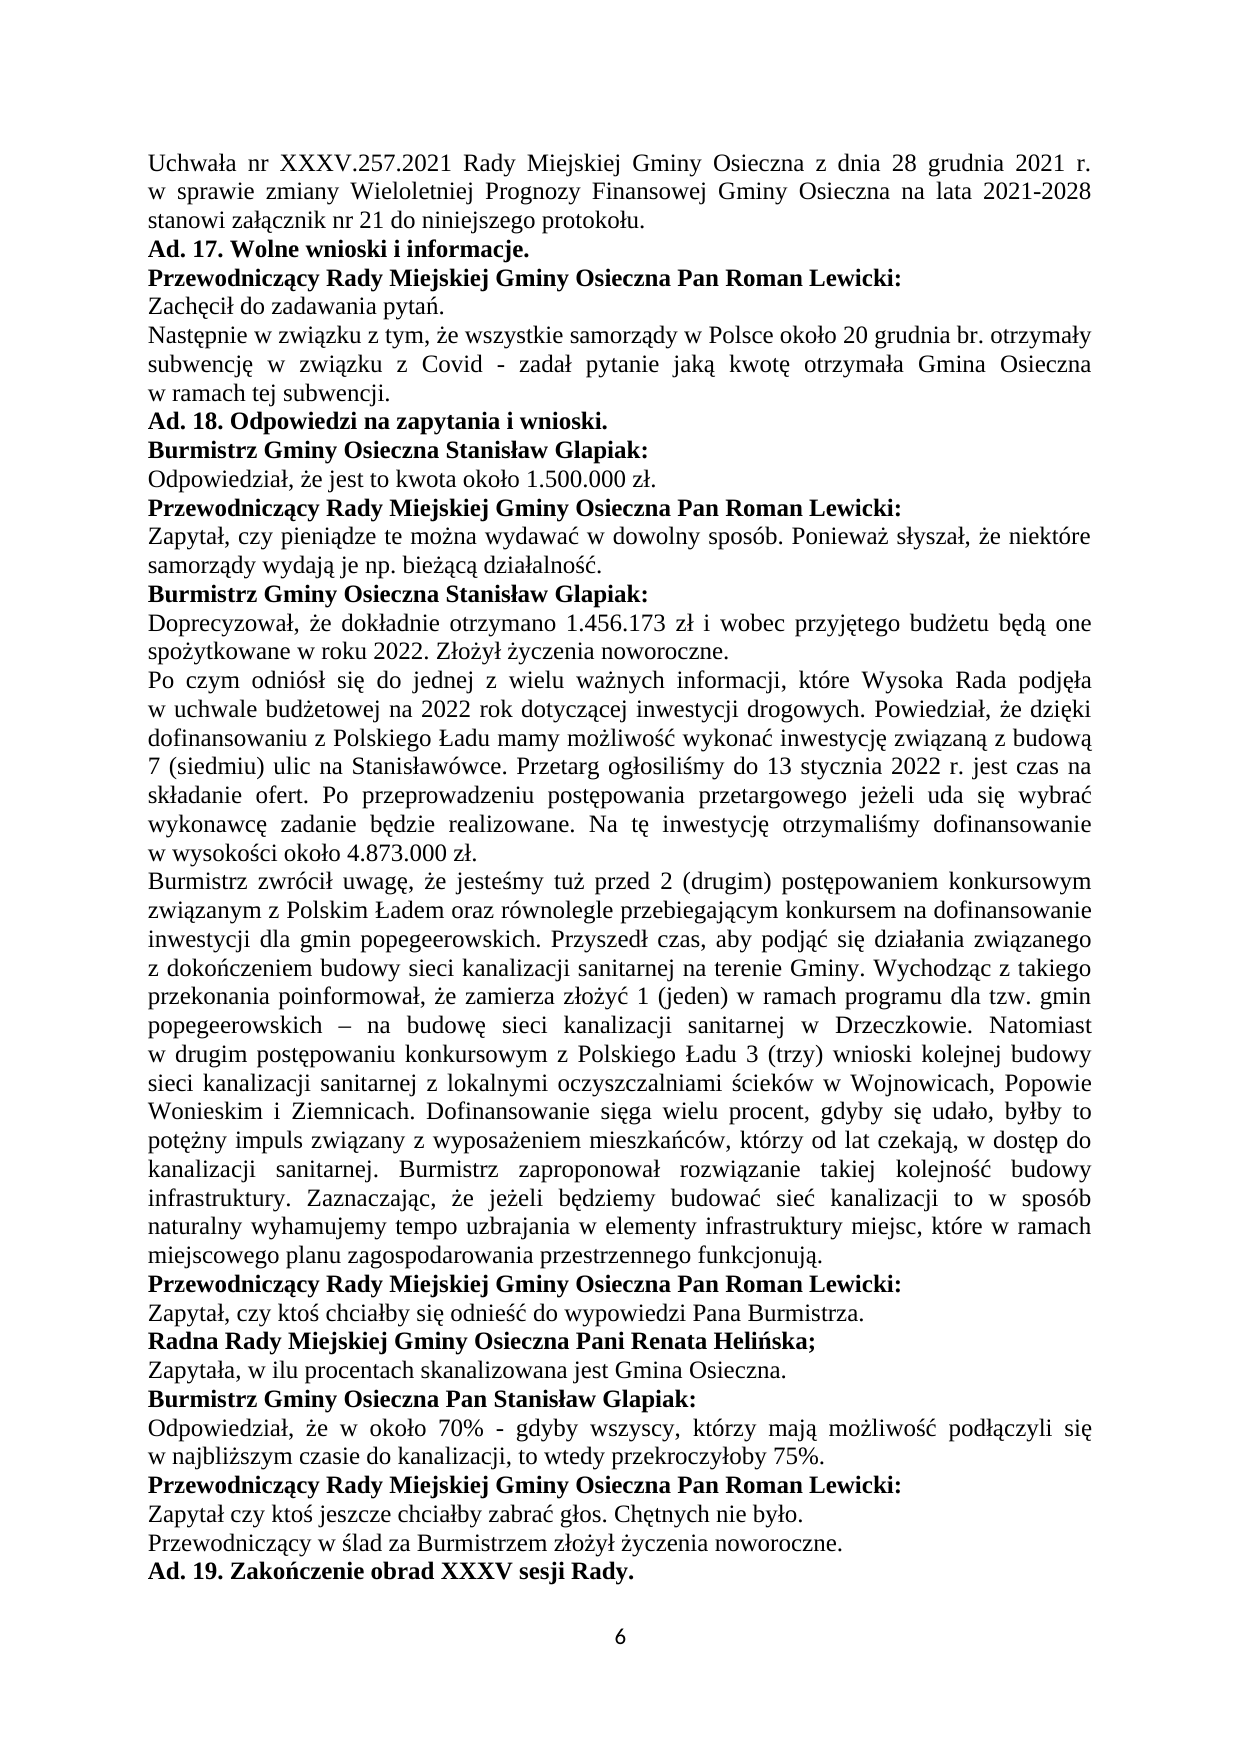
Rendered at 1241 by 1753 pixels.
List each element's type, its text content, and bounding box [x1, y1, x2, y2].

text Przewodniczący Rady Miejskiej Gminy Osieczna Pan Roman Lewicki: [148, 493, 1093, 521]
text Burmistrz Gminy Osieczna Stanisław Glapiak: [148, 435, 1093, 464]
text Przewodniczący w ślad za Burmistrzem złożył życzenia noworoczne. [148, 1528, 1093, 1556]
text Doprecyzował, że dokładnie otrzymano 1.456.173 zł i wobec przyjętego budżetu będą one spożytkowane w roku 2022. Złożył życzenia noworoczne. [148, 608, 1093, 665]
text Ad. 18. Odpowiedzi na zapytania i wnioski. [148, 406, 1093, 435]
text Zapytała, w ilu procentach skanalizowana jest Gmina Osieczna. [148, 1355, 1093, 1384]
text Burmistrz Gminy Osieczna Pan Stanisław Glapiak: [148, 1384, 1093, 1413]
text Przewodniczący Rady Miejskiej Gminy Osieczna Pan Roman Lewicki: [148, 1470, 1093, 1499]
text Radna Rady Miejskiej Gminy Osieczna Pani Renata Helińska; [148, 1326, 1093, 1355]
text Burmistrz zwrócił uwagę, że jesteśmy tuż przed 2 (drugim) postępowaniem konkursowym związanym z Polskim Ładem oraz równolegle przebiegającym konkursem na dofinansowanie inwestycji dla gmin popegeerowskich. Przyszedł czas, aby podjąć się działania związanego z dokończeniem budowy sieci kanalizacji sanitarnej na terenie Gminy. Wychodząc z takiego przekonania poinformował, że zamierza złożyć 1 (jeden) w ramach programu dla tzw. gmin popegeerowskich – na budowę sieci kanalizacji sanitarnej w Drzeczkowie. Natomiast w drugim postępowaniu konkursowym z Polskiego Ładu 3 (trzy) wnioski kolejnej budowy sieci kanalizacji sanitarnej z lokalnymi oczyszczalniami ścieków w Wojnowicach, Popowie Wonieskim i Ziemnicach. Dofinansowanie sięga wielu procent, gdyby się udało, byłby to potężny impuls związany z wyposażeniem mieszkańców, którzy od lat czekają, w dostęp do kanalizacji sanitarnej. Burmistrz zaproponował rozwiązanie takiej kolejność budowy infrastruktury. Zaznaczając, że jeżeli będziemy budować sieć kanalizacji to w sposób naturalny wyhamujemy tempo uzbrajania w elementy infrastruktury miejsc, które w ramach miejscowego planu zagospodarowania przestrzennego funkcjonują. [148, 866, 1093, 1269]
text Odpowiedział, że w około 70% - gdyby wszyscy, którzy mają możliwość podłączyli się w najbliższym czasie do kanalizacji, to wtedy przekroczyłoby 75%. [148, 1413, 1093, 1470]
text Przewodniczący Rady Miejskiej Gminy Osieczna Pan Roman Lewicki: [148, 1269, 1093, 1298]
text Burmistrz Gminy Osieczna Stanisław Glapiak: [148, 579, 1093, 608]
text Po czym odniósł się do jednej z wielu ważnych informacji, które Wysoka Rada podjęła w uchwale budżetowej na 2022 rok dotyczącej inwestycji drogowych. Powiedział, że dzięki dofinansowaniu z Polskiego Ładu mamy możliwość wykonać inwestycję związaną z budową 7 (siedmiu) ulic na Stanisławówce. Przetarg ogłosiliśmy do 13 stycznia 2022 r. jest czas na składanie ofert. Po przeprowadzeniu postępowania przetargowego jeżeli uda się wybrać wykonawcę zadanie będzie realizowane. Na tę inwestycję otrzymaliśmy dofinansowanie w wysokości około 4.873.000 zł. [148, 665, 1093, 866]
text Zapytał, czy ktoś chciałby się odnieść do wypowiedzi Pana Burmistrza. [148, 1298, 1093, 1326]
text Zapytał, czy pieniądze te można wydawać w dowolny sposób. Ponieważ słyszał, że niektóre samorządy wydają je np. bieżącą działalność. [148, 521, 1093, 579]
text Odpowiedział, że jest to kwota około 1.500.000 zł. [148, 464, 1093, 493]
text Ad. 19. Zakończenie obrad XXXV sesji Rady. [148, 1556, 1093, 1585]
text Ad. 17. Wolne wnioski i informacje. [148, 234, 1093, 263]
text Uchwała nr XXXV.257.2021 Rady Miejskiej Gminy Osieczna z dnia 28 grudnia 2021 r. w sprawie zmiany Wieloletniej Prognozy Finansowej Gminy Osieczna na lata 2021-2028 stanowi załącznik nr 21 do niniejszego protokołu. [148, 148, 1093, 234]
text Przewodniczący Rady Miejskiej Gminy Osieczna Pan Roman Lewicki: [148, 263, 1093, 291]
text Zapytał czy ktoś jeszcze chciałby zabrać głos. Chętnych nie było. [148, 1499, 1093, 1528]
text Zachęcił do zadawania pytań. [148, 291, 1093, 320]
text Następnie w związku z tym, że wszystkie samorządy w Polsce około 20 grudnia br. otrzymały subwencję w związku z Covid - zadał pytanie jaką kwotę otrzymała Gmina Osieczna w ramach tej subwencji. [148, 320, 1093, 406]
